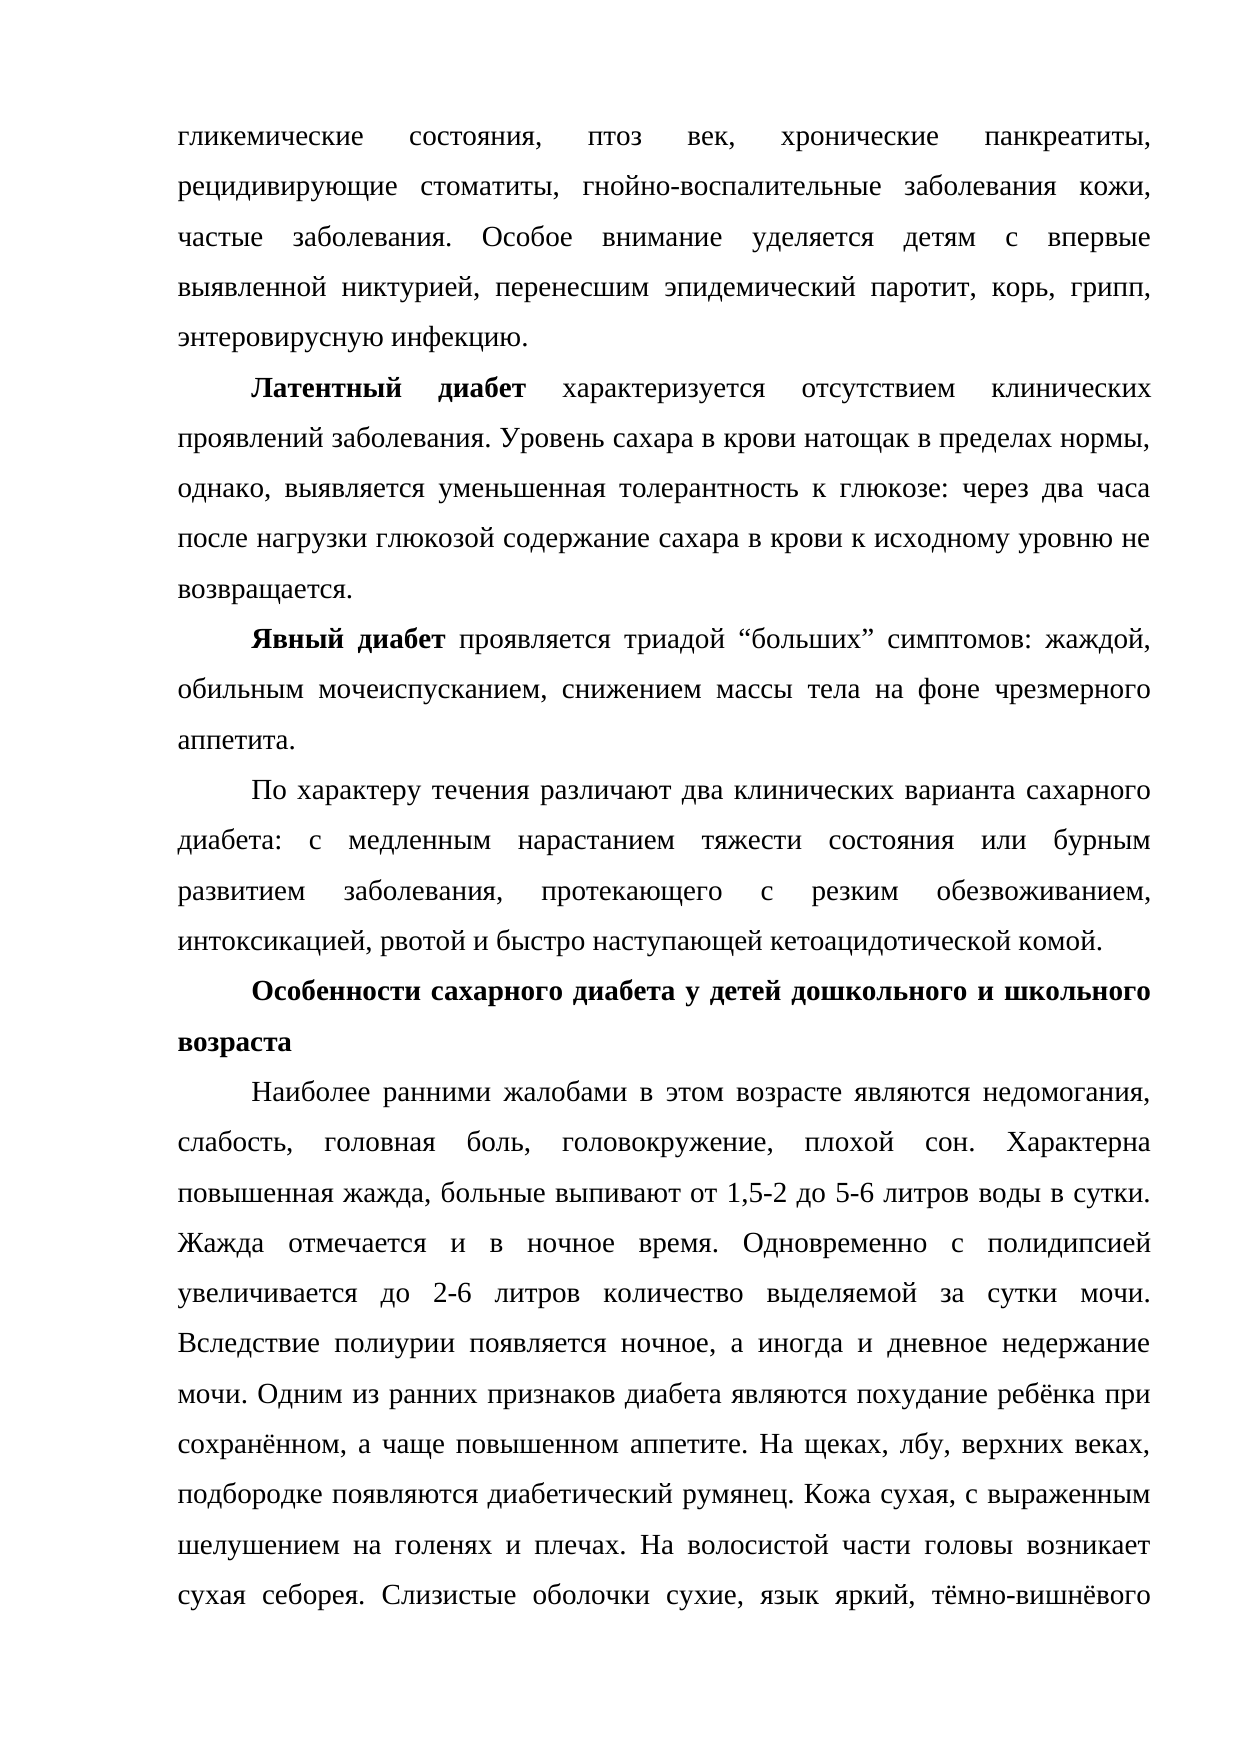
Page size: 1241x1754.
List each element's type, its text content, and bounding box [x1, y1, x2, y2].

text Латентный диабет характеризуется отсутствием клинических проявлений заболевания. Уровень сахара в крови натощак в пределах нормы, однако, выявляется уменьшенная толерантность к глюкозе: через два часа после нагрузки глюкозой содержание сахара в крови к исходному уровню не возвращается. [177, 370, 1152, 604]
text По характеру течения различают два клинических варианта сахарного диабета: с медленным нарастанием тяжести состояния или бурным развитием заболевания, протекающего с резким обезвоживанием, интоксикацией, рвотой и быстро наступающей кетоацидотической комой. [177, 772, 1152, 957]
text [177, 1074, 1152, 1611]
text Явный диабет проявляется триадой “больших” симптомов: жаждой, обильным мочеиспусканием, снижением массы тела на фоне чрезмерного аппетита. [177, 621, 1152, 755]
text Особенности сахарного диабета у детей дошкольного и школьного возраста [177, 973, 1152, 1057]
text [177, 118, 1152, 353]
